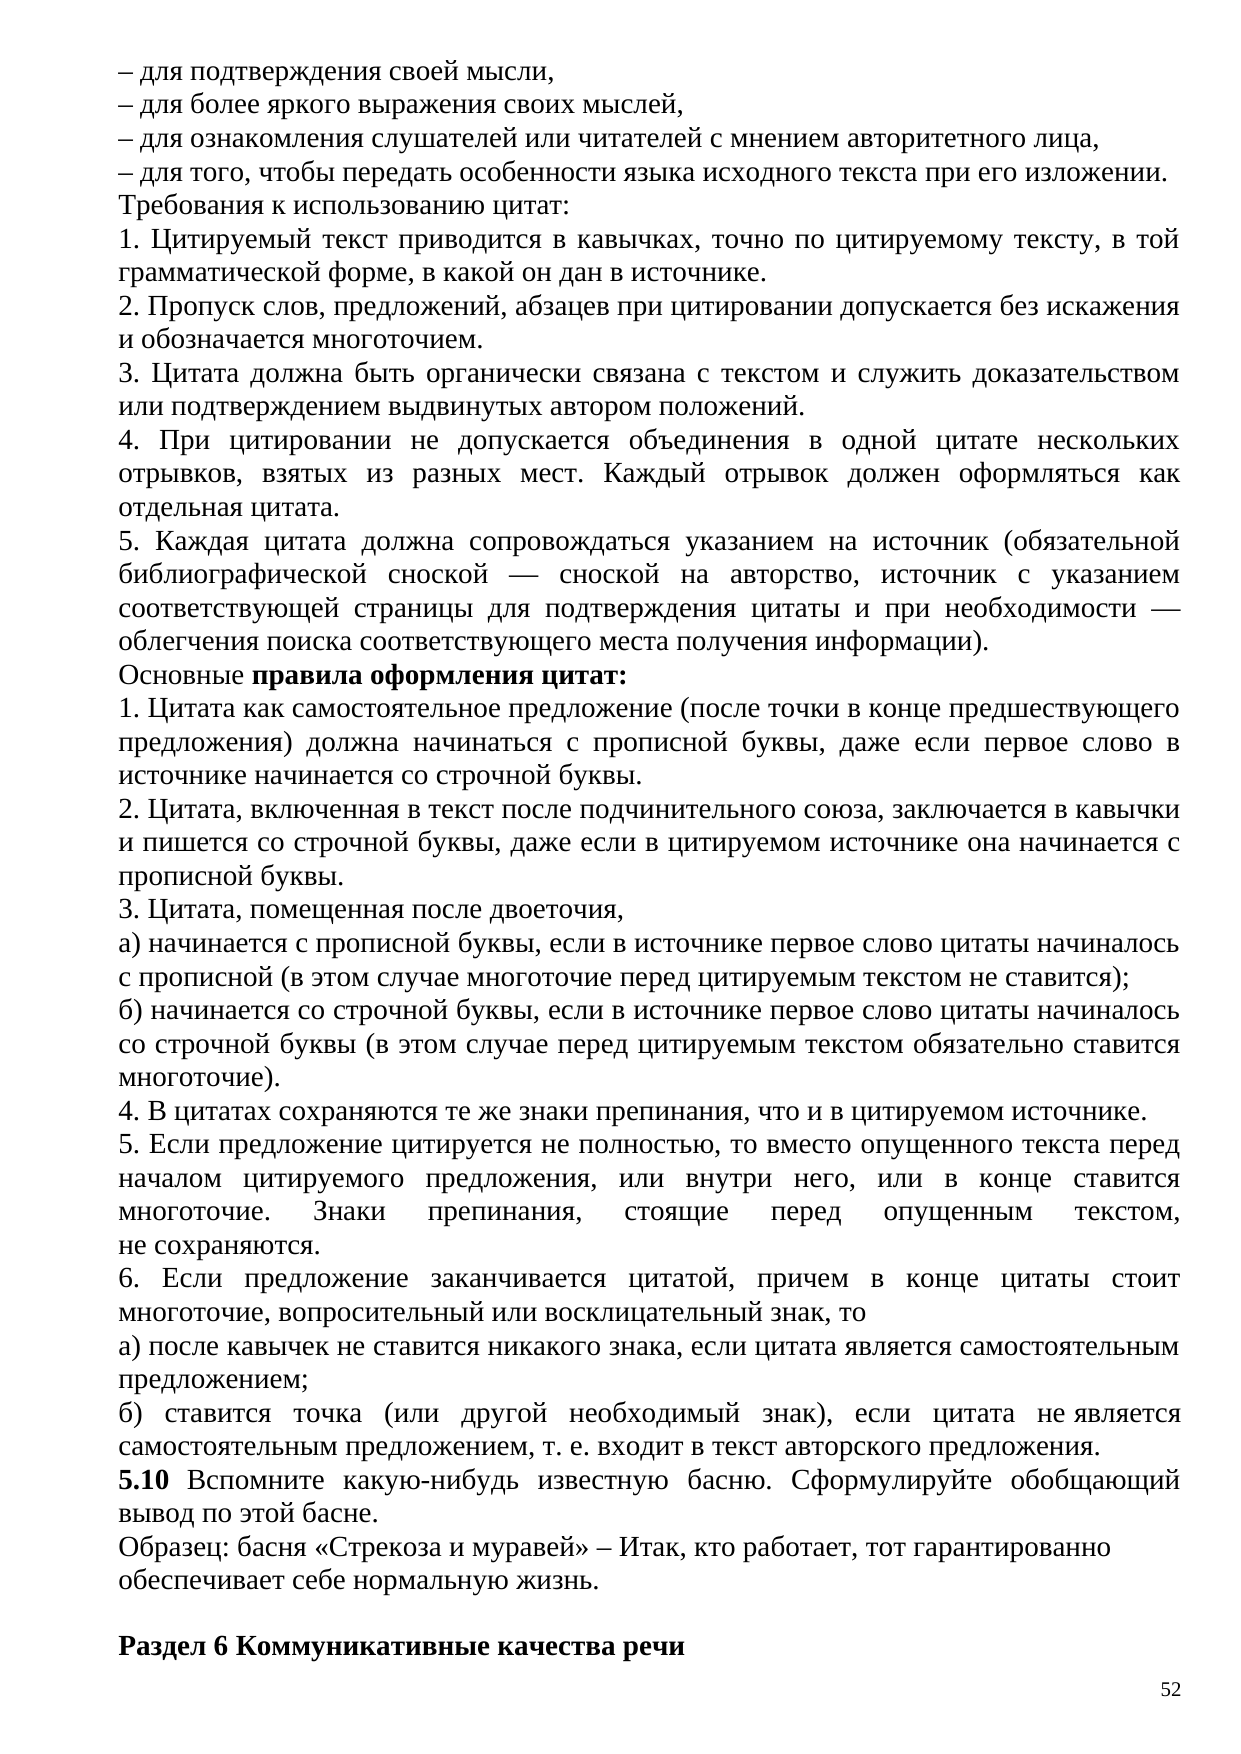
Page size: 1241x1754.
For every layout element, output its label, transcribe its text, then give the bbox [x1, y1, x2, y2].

text – для подтверждения своей мысли, [118, 53, 1181, 87]
text 4. В цитатах сохраняются те же знаки препинания, что и в цитируемом источнике. [118, 1093, 1181, 1126]
text Раздел 6 Коммуникативные качества речи [118, 1596, 1181, 1662]
text Основные правила оформления цитат: [118, 657, 1181, 690]
text 2. Цитата, включенная в текст после подчинительного союза, заключается в кавычки и пишется со строчной буквы, даже если в цитируемом источнике она начинается с прописной буквы. [118, 791, 1181, 892]
text 3. Цитата должна быть органически связана с текстом и служить доказательством или подтверждением выдвинутых автором положений. [118, 355, 1181, 422]
text б) начинается со строчной буквы, если в источнике первое слово цитаты начиналось со строчной буквы (в этом случае перед цитируемым текстом обязательно ставится многоточие). [118, 992, 1181, 1093]
text 1. Цитируемый текст приводится в кавычках, точно по цитируемому тексту, в той грамматической форме, в какой он дан в источнике. [118, 221, 1181, 288]
text 5.10 Вспомните какую-нибудь известную басню. Сформулируйте обобщающий вывод по этой басне. [118, 1462, 1181, 1529]
text Требования к использованию цитат: [118, 187, 1181, 221]
text 5. Каждая цитата должна сопровождаться указанием на источник (обязательной библиографической сноской — сноской на авторство, источник с указанием соответствующей страницы для подтверждения цитаты и при необходимости — облегчения поиска соответствующего места получения информации). [118, 523, 1181, 657]
text а) начинается с прописной буквы, если в источнике первое слово цитаты начиналось с прописной (в этом случае многоточие перед цитируемым текстом не ставится); [118, 925, 1181, 992]
text 3. Цитата, помещенная после двоеточия, [118, 892, 1181, 925]
text б) ставится точка (или другой необходимый знак), если цитата не является самостоятельным предложением, т. е. входит в текст авторского предложения. [118, 1395, 1181, 1462]
text 6. Если предложение заканчивается цитатой, причем в конце цитаты стоит многоточие, вопросительный или восклицательный знак, то [118, 1261, 1181, 1328]
text Образец: басня «Стрекоза и муравей» – Итак, кто работает, тот гарантированно обеспечивает себе нормальную жизнь. [118, 1529, 1181, 1596]
text – для более яркого выражения своих мыслей, [118, 87, 1181, 120]
text – для того, чтобы передать особенности языка исходного текста при его изложении. [118, 154, 1181, 187]
text 2. Пропуск слов, предложений, абзацев при цитировании допускается без искажения и обозначается многоточием. [118, 288, 1181, 355]
text 1. Цитата как самостоятельное предложение (после точки в конце предшествующего предложения) должна начинаться с прописной буквы, даже если первое слово в источнике начинается со строчной буквы. [118, 690, 1181, 791]
text а) после кавычек не ставится никакого знака, если цитата является самостоятельным предложением; [118, 1328, 1181, 1395]
text 4. При цитировании не допускается объединения в одной цитате нескольких отрывков, взятых из разных мест. Каждый отрывок должен оформляться как отдельная цитата. [118, 422, 1181, 523]
text – для ознакомления слушателей или читателей с мнением авторитетного лица, [118, 120, 1181, 154]
text 5. Если предложение цитируется не полностью, то вместо опущенного текста перед началом цитируемого предложения, или внутри него, или в конце ставится многоточие. Знаки препинания, стоящие перед опущенным текстом, не сохраняются. [118, 1126, 1181, 1261]
